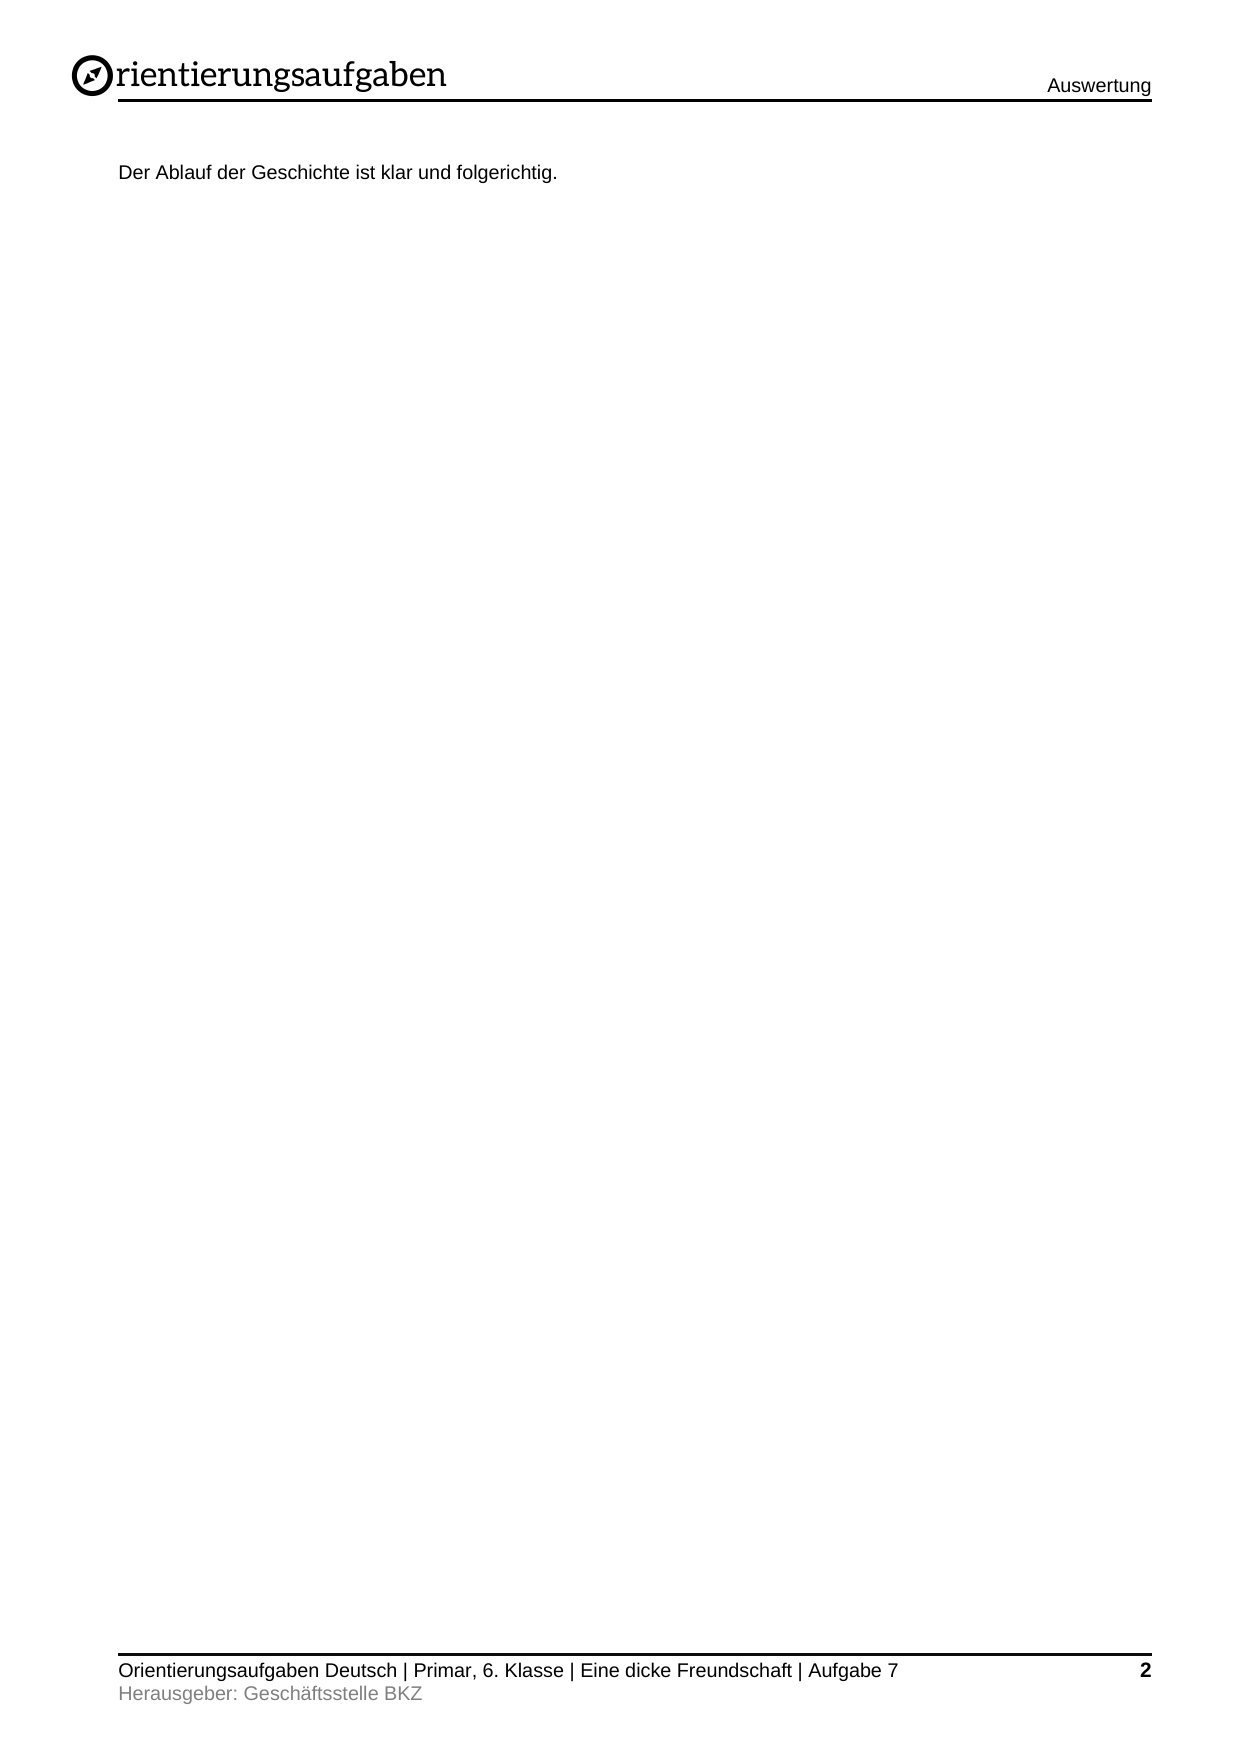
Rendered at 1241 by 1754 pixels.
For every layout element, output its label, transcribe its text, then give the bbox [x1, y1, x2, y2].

picture [71, 54, 448, 97]
text Der Ablauf der Geschichte ist klar und folgerichtig. [118, 161, 1152, 184]
